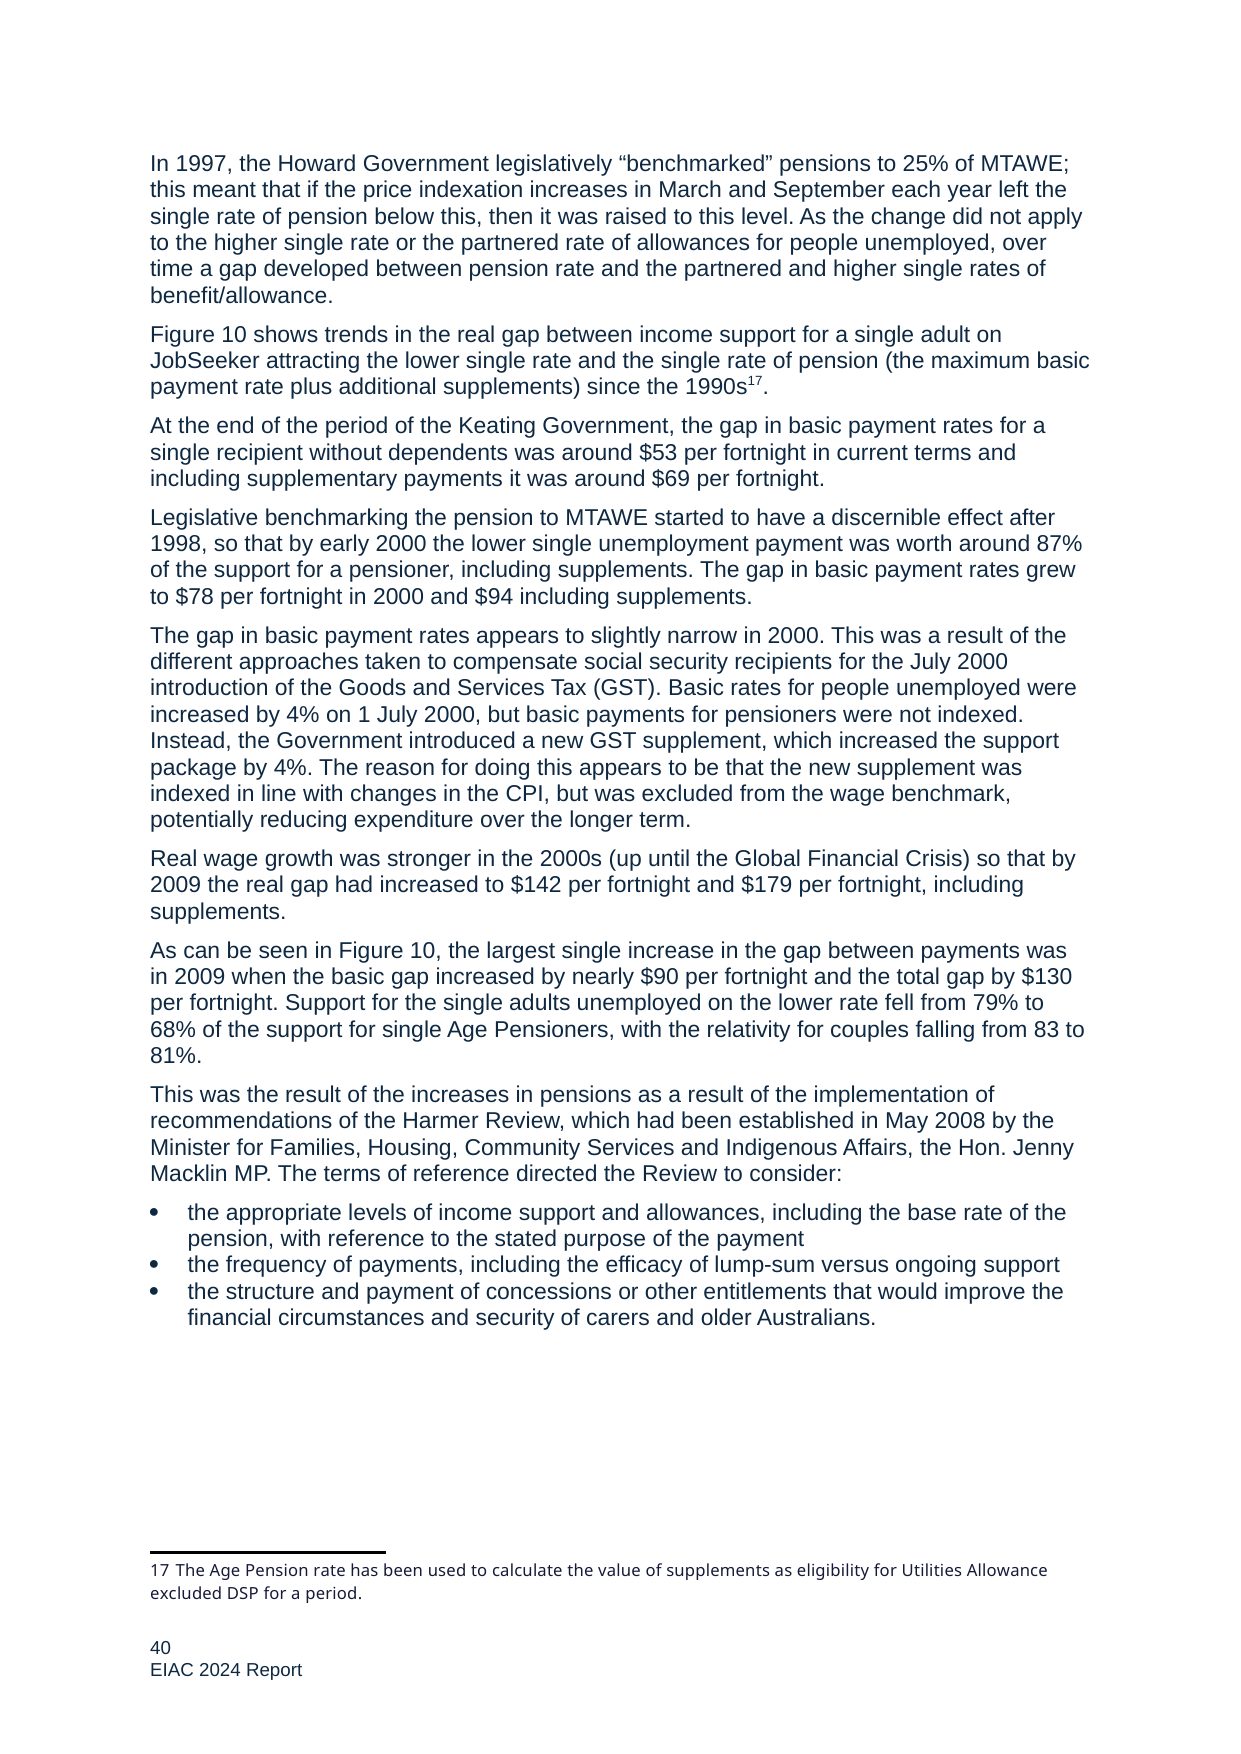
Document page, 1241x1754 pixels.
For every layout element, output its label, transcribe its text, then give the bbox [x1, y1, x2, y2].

text Real wage growth was stronger in the 2000s (up until the Global Financial Crisis) so that by 2009 the real gap had increased to $142 per fortnight and $179 per fortnight, including supplements. [150, 845, 1090, 924]
list the appropriate levels of income support and allowances, including the base rate of the pension, with reference to the stated purpose of the payment [150, 1199, 1090, 1251]
text As can be seen in Figure 10, the largest single increase in the gap between payments was in 2009 when the basic gap increased by nearly $90 per fortnight and the total gap by $130 per fortnight. Support for the single adults unemployed on the lower rate fell from 79% to 68% of the support for single Age Pensioners, with the relativity for couples falling from 83 to 81%. [150, 937, 1090, 1068]
text Legislative benchmarking the pension to MTAWE started to have a discernible effect after 1998, so that by early 2000 the lower single unemployment payment was worth around 87% of the support for a pensioner, including supplements. The gap in basic payment rates grew to $78 per fortnight in 2000 and $94 including supplements. [150, 504, 1090, 609]
list the frequency of payments, including the efficacy of lump-sum versus ongoing support [150, 1251, 1090, 1278]
text The gap in basic payment rates appears to slightly narrow in 2000. This was a result of the different approaches taken to compensate social security recipients for the July 2000 introduction of the Goods and Services Tax (GST). Basic rates for people unemployed were increased by 4% on 1 July 2000, but basic payments for pensioners were not indexed. Instead, the Government introduced a new GST supplement, which increased the support package by 4%. The reason for doing this appears to be that the new supplement was indexed in line with changes in the CPI, but was excluded from the wage benchmark, potentially reducing expenditure over the longer term. [150, 622, 1090, 832]
text At the end of the period of the Keating Government, the gap in basic payment rates for a single recipient without dependents was around $53 per fortnight in current terms and including supplementary payments it was around $69 per fortnight. [150, 412, 1090, 491]
text Figure 10 shows trends in the real gap between income support for a single adult on JobSeeker attracting the lower single rate and the single rate of pension (the maximum basic payment rate plus additional supplements) since the 1990s. [150, 321, 1090, 400]
text This was the result of the increases in pensions as a result of the implementation of recommendations of the Harmer Review, which had been established in May 2008 by the Minister for Families, Housing, Community Services and Indigenous Affairs, the Hon. Jenny Macklin MP. The terms of reference directed the Review to consider: [150, 1081, 1090, 1186]
list the structure and payment of concessions or other entitlements that would improve the financial circumstances and security of carers and older Australians. [150, 1278, 1090, 1331]
text In 1997, the Howard Government legislatively “benchmarked” pensions to 25% of MTAWE; this meant that if the price indexation increases in March and September each year left the single rate of pension below this, then it was raised to this level. As the change did not apply to the higher single rate or the partnered rate of allowances for people unemployed, over time a gap developed between pension rate and the partnered and higher single rates of benefit/allowance. [150, 150, 1090, 308]
